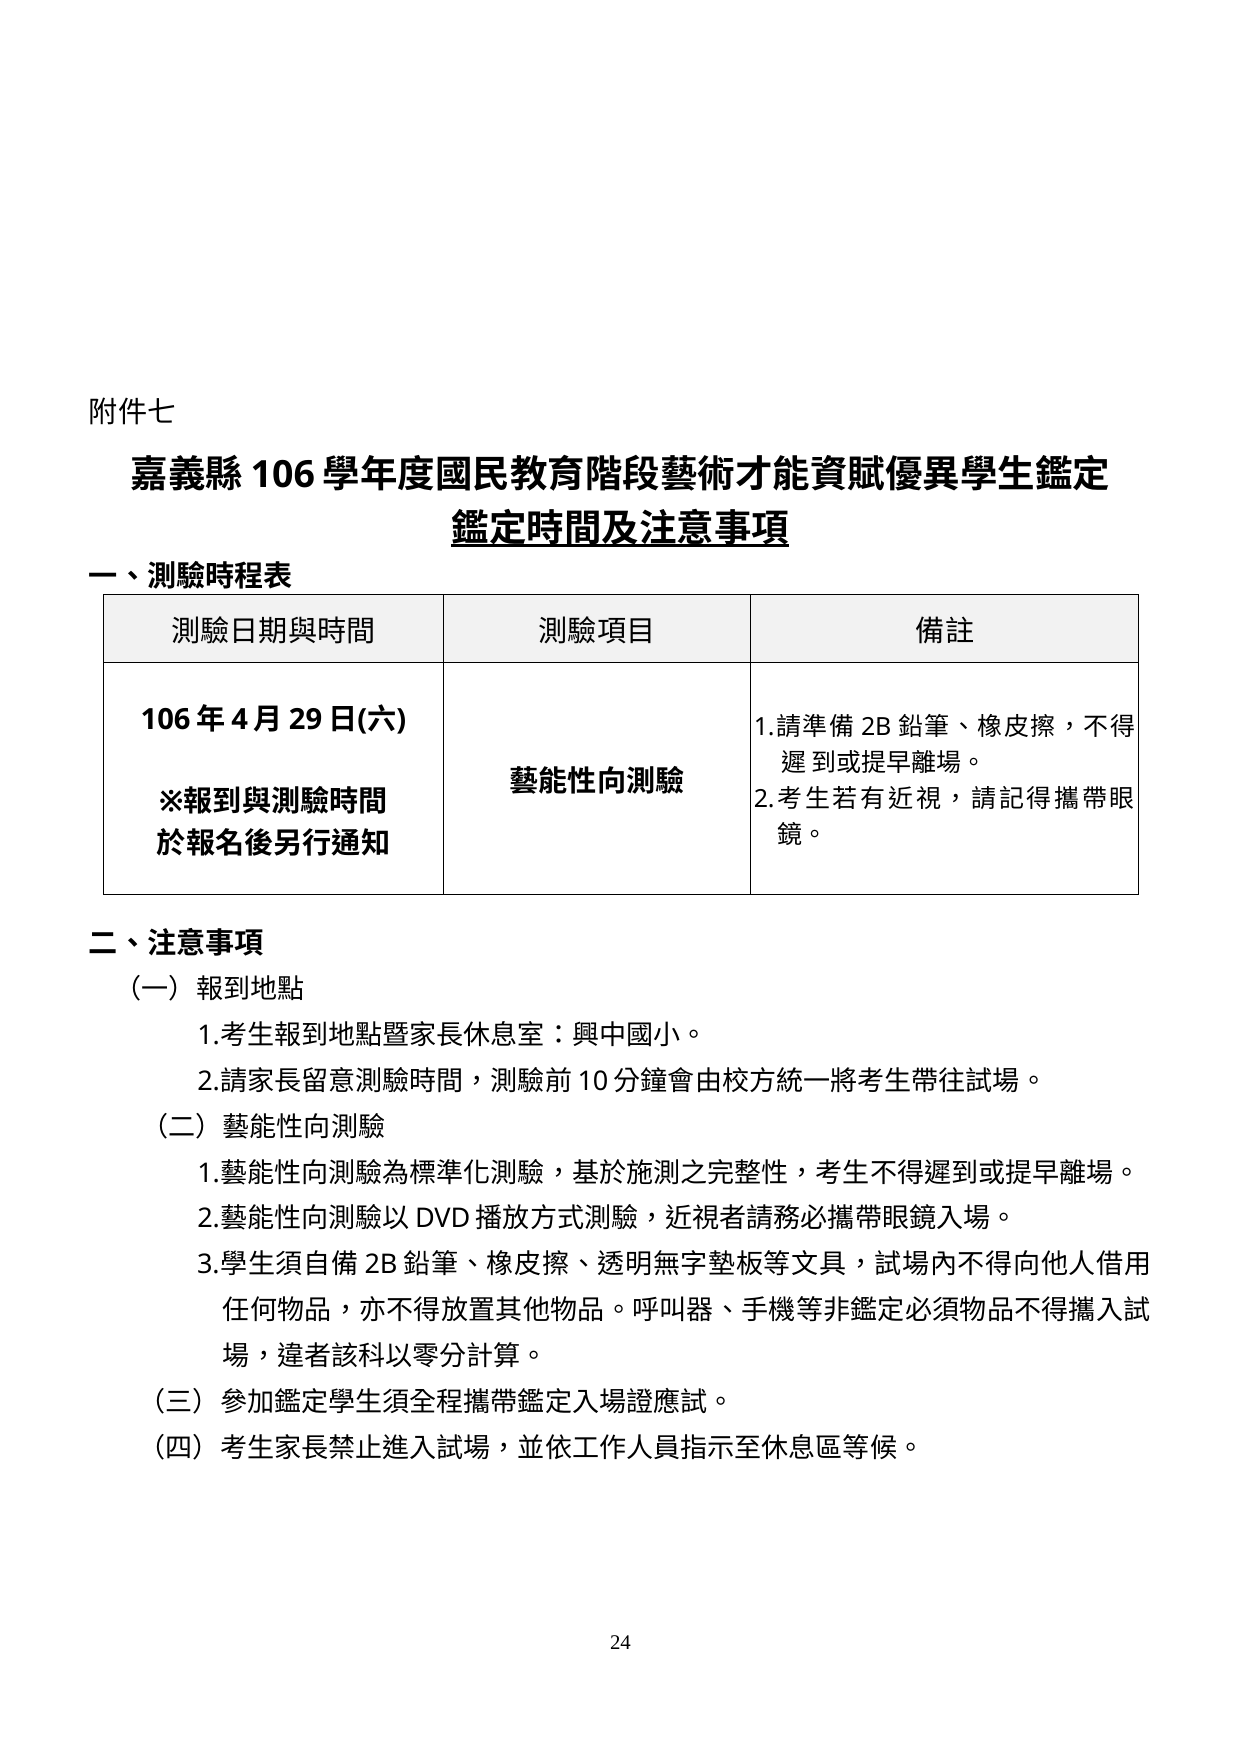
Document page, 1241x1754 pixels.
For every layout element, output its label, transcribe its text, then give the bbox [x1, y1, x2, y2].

text 鑑定時間及注意事項 [89, 498, 1152, 552]
text 1.考生報到地點暨家長休息室：興中國小。 [89, 1008, 1152, 1054]
text （三）參加鑑定學生須全程攜帶鑑定入場證應試。 [138, 1374, 1152, 1420]
table_cell 藝能性向測驗 [444, 663, 750, 894]
text （一）報到地點 [89, 962, 1152, 1008]
text （四）考生家長禁止進入試場，並依工作人員指示至休息區等候。 [138, 1420, 1152, 1466]
table_header 備註 [751, 595, 1138, 662]
text 二、注意事項 [89, 920, 1152, 962]
text 1.藝能性向測驗為標準化測驗，基於施測之完整性，考生不得遲到或提早離場。 [89, 1145, 1152, 1191]
text 3.學生須自備2B鉛筆、橡皮擦、透明無字墊板等文具，試場內不得向他人借用任何物品，亦不得放置其他物品。呼叫器、手機等非鑑定必須物品不得攜入試場，違者該科以零分計算。 [197, 1237, 1152, 1374]
table_header 測驗日期與時間 [104, 595, 443, 662]
table_cell 106年4月29日(六) ※報到與測驗時間 於報名後另行通知 [104, 663, 443, 894]
table_cell 1.請準備2B鉛筆、橡皮擦，不得遲 到或提早離場。 2.考生若有近視，請記得攜帶眼鏡。 [751, 663, 1138, 894]
text 一、測驗時程表 [89, 552, 1152, 594]
text 附件七 [89, 389, 1152, 431]
text （二）藝能性向測驗 [141, 1099, 1152, 1145]
text 嘉義縣106學年度國民教育階段藝術才能資賦優異學生鑑定 [89, 443, 1152, 498]
table_header 測驗項目 [444, 595, 750, 662]
text 2.請家長留意測驗時間，測驗前10分鐘會由校方統一將考生帶往試場。 [89, 1054, 1152, 1099]
text 2.藝能性向測驗以DVD播放方式測驗，近視者請務必攜帶眼鏡入場。 [89, 1191, 1152, 1237]
